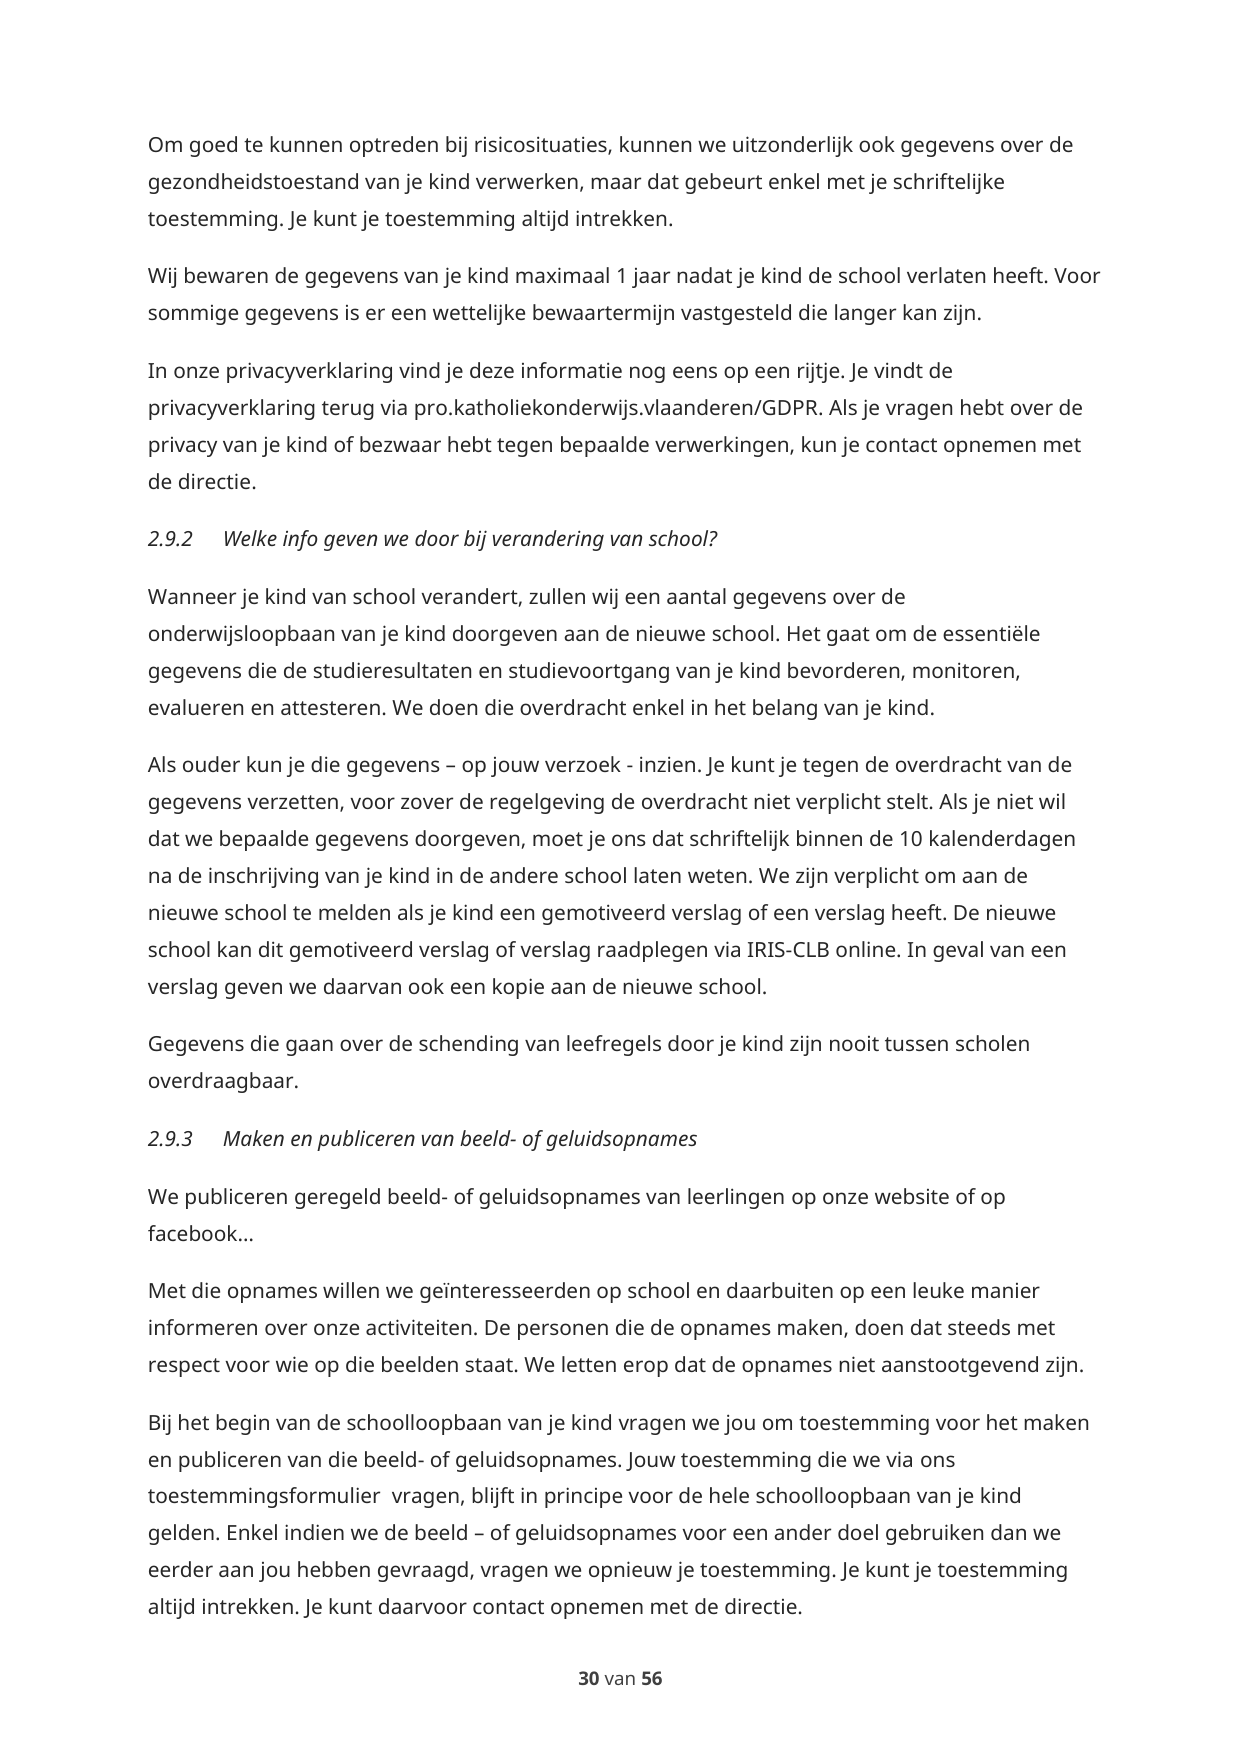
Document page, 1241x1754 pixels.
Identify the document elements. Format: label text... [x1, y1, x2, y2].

text In onze privacyverklaring vind je deze informatie nog eens op een rijtje. Je vindt de privacyverklaring terug via. Als je vragen hebt over de privacy van je kind of bezwaar hebt tegen bepaalde verwerkingen, kun je contact opnemen met . [148, 356, 1107, 495]
text Wij bewaren de gegevens van je kind maximaal 1 jaar nadat je kind de school verlaten heeft. Voor sommige gegevens is er een wettelijke bewaartermijn vastgesteld die langer kan zijn. [148, 262, 1107, 327]
subtitle Welke info geven we door bij verandering van school? [148, 524, 1092, 553]
text We publiceren geregeld beeld- of geluidsopnames van leerlingen [148, 1182, 1092, 1247]
text Wanneer je kind van school verandert, zullen wij een aantal gegevens over de onderwijsloopbaan van je kind doorgeven aan de nieuwe school. Het gaat om de essentiële gegevens die de studieresultaten en studievoortgang van je kind bevorderen, monitoren, evalueren en attesteren. We doen die overdracht enkel in het belang van je kind. [148, 582, 1092, 721]
text Gegevens die gaan over de schending van leefregels door je kind zijn nooit tussen scholen overdraagbaar. [148, 1029, 1092, 1095]
text Met die opnames willen we geïnteresseerden op school en daarbuiten op een leuke manier informeren over onze activiteiten. De personen die de opnames maken, doen dat steeds met respect voor wie op die beelden staat. We letten erop dat de opnames niet aanstootgevend zijn. [148, 1276, 1092, 1379]
subtitle Maken en publiceren van beeld- of geluidsopnames [148, 1124, 1092, 1153]
text Als ouder kun je die gegevens – op jouw verzoek - inzien. Je kunt je tegen de overdracht van de gegevens verzetten, voor zover de regelgeving de overdracht niet verplicht stelt. Als je niet wil dat we bepaalde gegevens doorgeven, moet je ons dat schriftelijk binnen de 10 kalenderdagen na de inschrijving van je kind in de andere school laten weten. We zijn verplicht om aan de nieuwe school te melden als je kind een gemotiveerd verslag of een verslag heeft. De nieuwe school kan dit gemotiveerd verslag of verslag raadplegen via IRIS-CLB online. In geval van een verslag geven we daarvan ook een kopie aan de nieuwe school. [148, 751, 1092, 1000]
text Bij het begin van de schoolloopbaan van je kind vragen we jou om toestemming voor het maken en publiceren van die beeld- of geluidsopnames. Jouw toestemming die we via vragen, blijft in principe voor de hele schoolloopbaan van je kind gelden. Enkel indien we de beeld – of geluidsopnames voor een ander doel gebruiken dan we eerder aan jou hebben gevraagd, vragen we opnieuw je toestemming. Je kunt je toestemming altijd intrekken. Je kunt daarvoor contact opnemen met [148, 1408, 1092, 1621]
text Om goed te kunnen optreden bij risicosituaties, kunnen we uitzonderlijk ook gegevens over de gezondheidstoestand van je kind verwerken, maar dat gebeurt enkel met je schriftelijke toestemming. Je kunt je toestemming altijd intrekken. [148, 130, 1092, 232]
